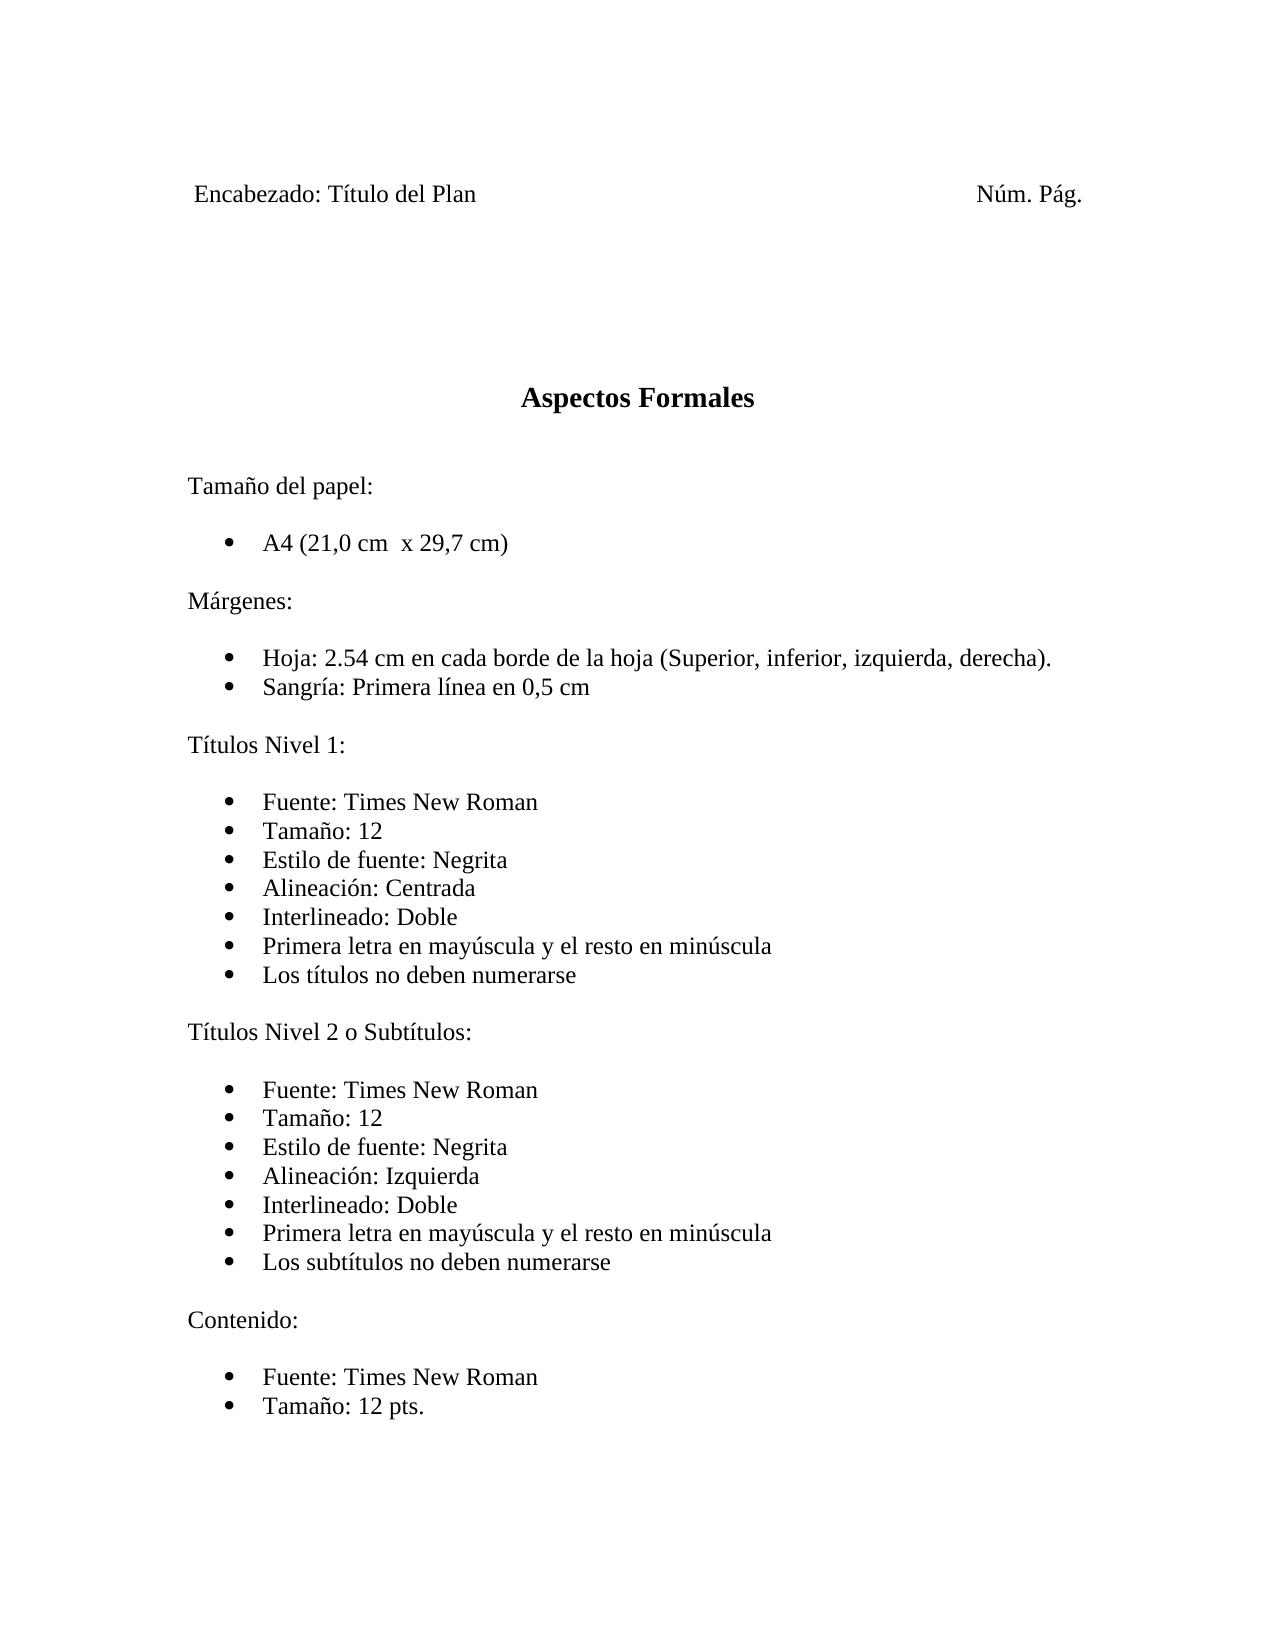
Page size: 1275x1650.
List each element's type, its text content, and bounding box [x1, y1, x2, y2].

list Tamaño: 12 pts. [225, 1391, 1087, 1420]
text Tamaño del papel: [187, 471, 1087, 500]
list Alineación: Izquierda [225, 1161, 1087, 1190]
list Fuente: Times New Roman [225, 1075, 1087, 1103]
text Aspectos Formales [187, 380, 1087, 413]
list Sangría: Primera línea en 0,5 cm [225, 672, 1087, 701]
list Hoja: 2.54 cm en cada borde de la hoja (Superior, inferior, izquierda, derecha). [225, 643, 1087, 672]
list Tamaño: 12 [225, 1103, 1087, 1132]
list A4 (21,0 cm x 29,7 cm) [225, 528, 1087, 557]
list Primera letra en mayúscula y el resto en minúscula [225, 1218, 1087, 1247]
list Los títulos no deben numerarse [225, 960, 1087, 988]
list Interlineado: Doble [225, 1190, 1087, 1218]
list Interlineado: Doble [225, 902, 1087, 931]
text Títulos Nivel 2 o Subtítulos: [187, 1017, 1087, 1046]
text Contenido: [187, 1305, 1087, 1333]
list Fuente: Times New Roman [225, 1362, 1087, 1391]
list Fuente: Times New Roman [225, 787, 1087, 816]
list Los subtítulos no deben numerarse [225, 1247, 1087, 1276]
list Primera letra en mayúscula y el resto en minúscula [225, 931, 1087, 960]
text Títulos Nivel 1: [187, 730, 1087, 758]
subtitle Márgenes: [187, 586, 1087, 615]
list Tamaño: 12 [225, 816, 1087, 845]
list Alineación: Centrada [225, 873, 1087, 902]
list Estilo de fuente: Negrita [225, 845, 1087, 873]
list Estilo de fuente: Negrita [225, 1132, 1087, 1161]
